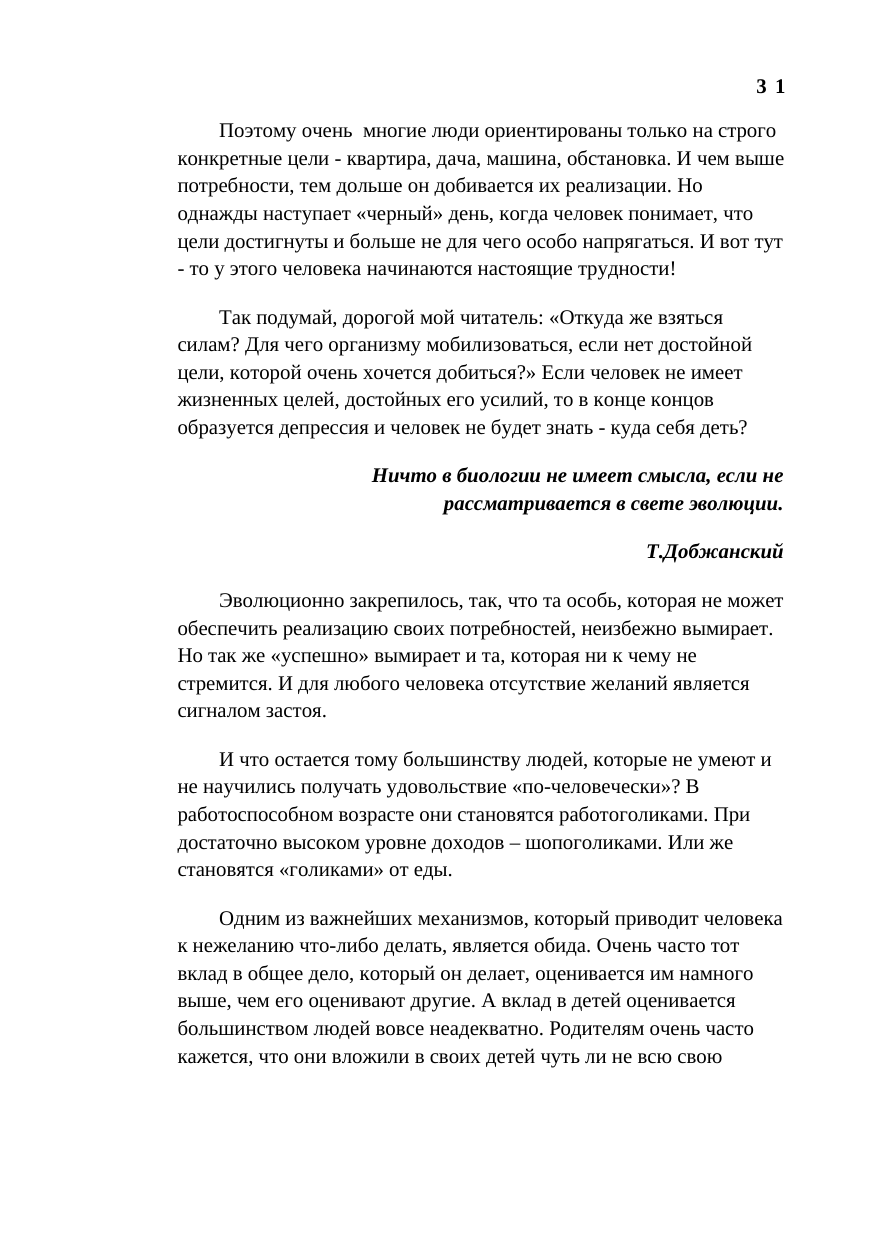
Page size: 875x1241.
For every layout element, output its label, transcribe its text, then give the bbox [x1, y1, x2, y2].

text И что остается тому большинству людей, которые не умеют и не научились получать удовольствие «по-человечески»? В работоспособном возрасте они становятся работоголиками. При достаточно высоком уровне доходов – шопоголиками. Или же становятся «голиками» от еды. [177, 747, 785, 881]
text Поэтому очень многие люди ориентированы только на строго конкретные цели - квартира, дача, машина, обстановка. И чем выше потребности, тем дольше он добивается их реализации. Но однажды наступает «черный» день, когда человек понимает, что цели достигнуты и больше не для чего особо напрягаться. И вот тут - то у этого человека начинаются настоящие трудности! [177, 118, 785, 280]
text Т.Добжанский [177, 539, 785, 563]
text Эволюционно закрепилось, так, что та особь, которая не может обеспечить реализацию своих потребностей, неизбежно вымирает. Но так же «успешно» вымирает и та, которая ни к чему не стремится. И для любого человека отсутствие желаний является сигналом застоя. [177, 588, 785, 722]
text Так подумай, дорогой мой читатель: «Откуда же взяться силам? Для чего организму мобилизоваться, если нет достойной цели, которой очень хочется добиться?» Если человек не имеет жизненных целей, достойных его усилий, то в конце концов образуется депрессия и человек не будет знать - куда себя деть? [177, 304, 785, 439]
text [177, 906, 785, 1068]
text Ничто в биологии не имеет смысла, если не рассматривается в свете эволюции. [177, 463, 785, 515]
